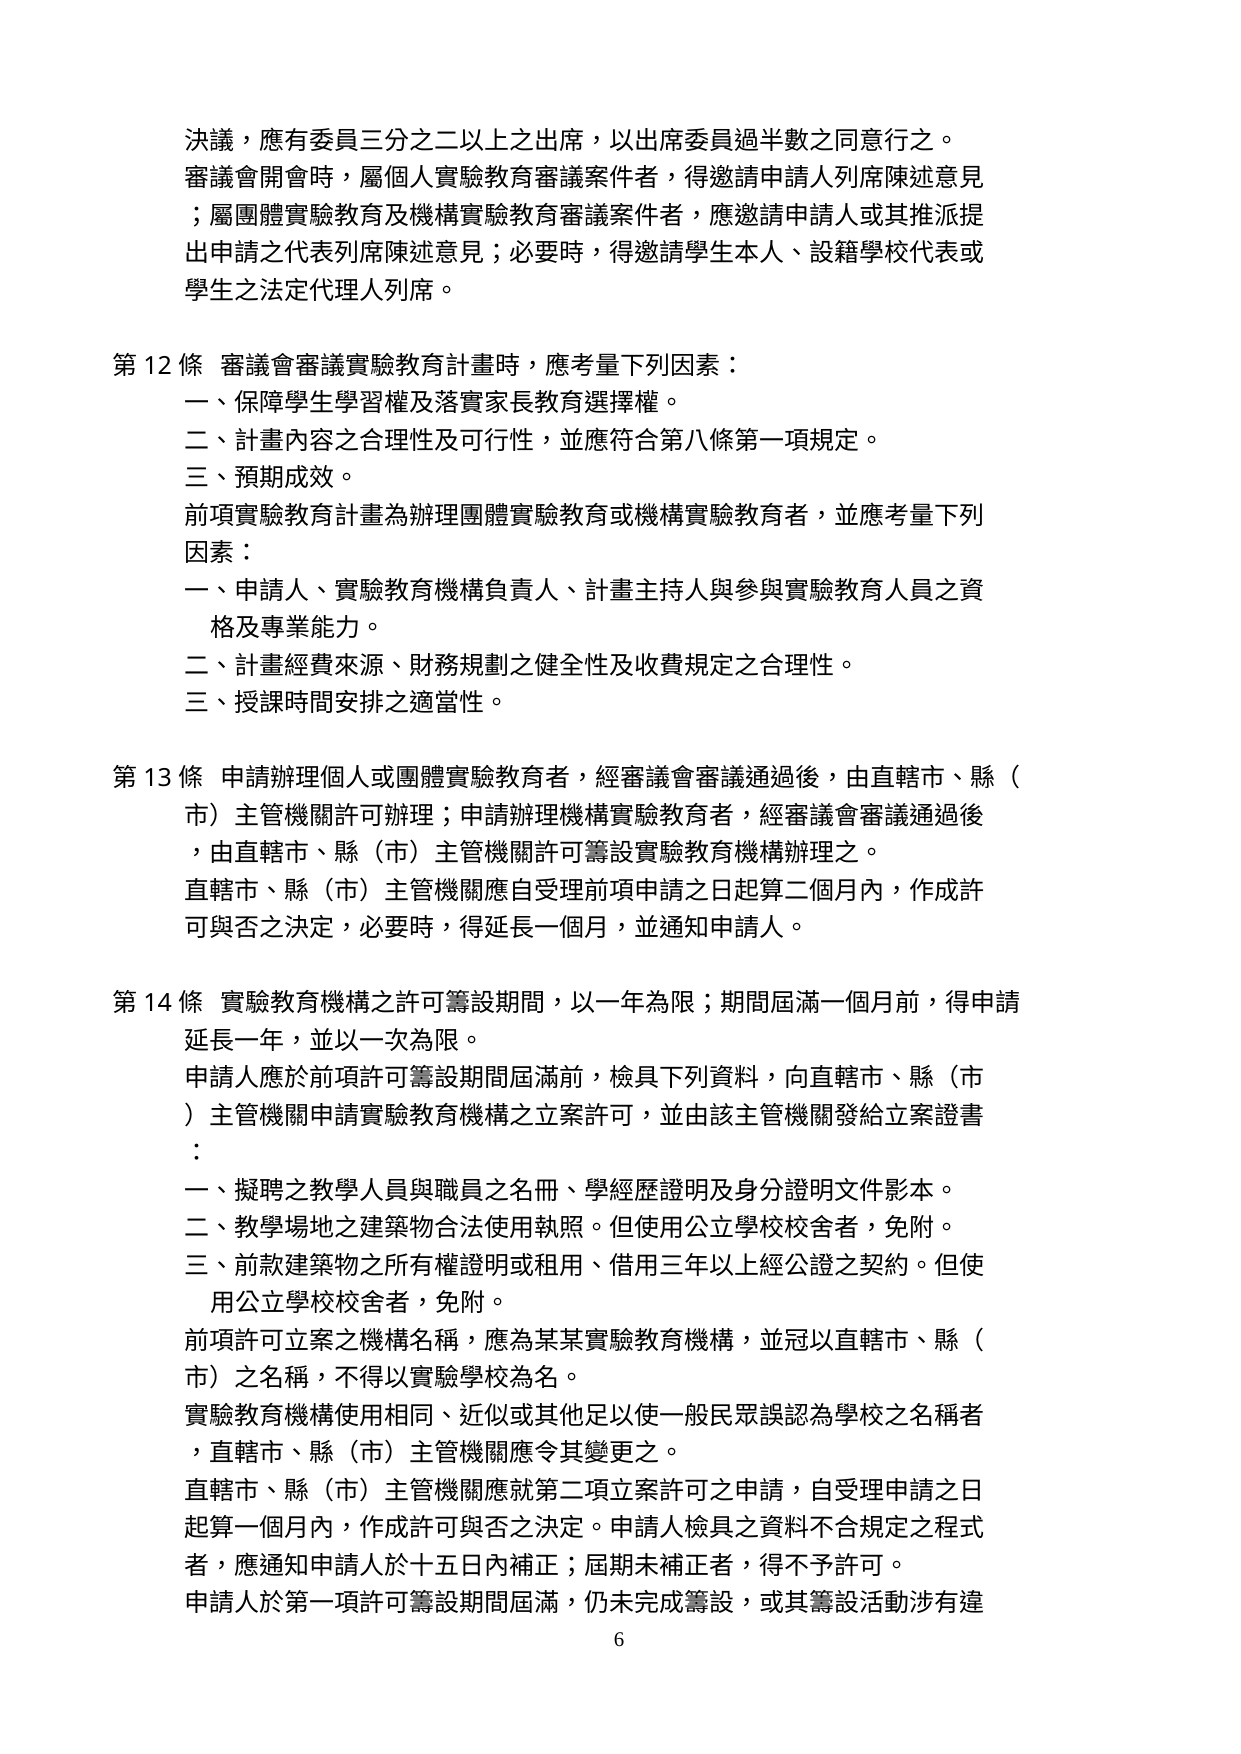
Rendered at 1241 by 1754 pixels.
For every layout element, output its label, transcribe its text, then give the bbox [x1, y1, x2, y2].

text 決議，應有委員三分之二以上之出席，以出席委員過半數之同意行之。 [112, 119, 1125, 157]
text 出申請之代表列席陳述意見；必要時，得邀請學生本人、設籍學校代表或 [112, 232, 1125, 269]
text 因素： [112, 532, 1125, 569]
text ，直轄市、縣（市）主管機關應令其變更之。 [112, 1432, 1125, 1469]
text 學生之法定代理人列席。 [112, 269, 1125, 307]
text 二、計畫內容之合理性及可行性，並應符合第八條第一項規定。 [112, 419, 1125, 457]
text 三、預期成效。 [112, 457, 1125, 494]
text 起算一個月內，作成許可與否之決定。申請人檢具之資料不合規定之程式 [112, 1507, 1125, 1544]
text 一、申請人、實驗教育機構負責人、計畫主持人與參與實驗教育人員之資 [112, 569, 1125, 607]
text 直轄市、縣（市）主管機關應就第二項立案許可之申請，自受理申請之日 [112, 1469, 1125, 1507]
text 二、教學場地之建築物合法使用執照。但使用公立學校校舍者，免附。 [112, 1207, 1125, 1244]
text 審議會開會時，屬個人實驗教育審議案件者，得邀請申請人列席陳述意見 [112, 157, 1125, 194]
text 可與否之決定，必要時，得延長一個月，並通知申請人。 [112, 907, 1125, 944]
text 前項實驗教育計畫為辦理團體實驗教育或機構實驗教育者，並應考量下列 [112, 494, 1125, 532]
text 第 14 條 實驗教育機構之許可籌設期間，以一年為限；期間屆滿一個月前，得申請 [112, 982, 1125, 1019]
text 格及專業能力。 [112, 607, 1125, 644]
text 第 12 條 審議會審議實驗教育計畫時，應考量下列因素： [112, 344, 1125, 382]
text 一、保障學生學習權及落實家長教育選擇權。 [112, 382, 1125, 419]
text ；屬團體實驗教育及機構實驗教育審議案件者，應邀請申請人或其推派提 [112, 194, 1125, 232]
text 直轄市、縣（市）主管機關應自受理前項申請之日起算二個月內，作成許 [112, 869, 1125, 907]
text 用公立學校校舍者，免附。 [112, 1282, 1125, 1319]
text 實驗教育機構使用相同、近似或其他足以使一般民眾誤認為學校之名稱者 [112, 1394, 1125, 1432]
text 市）之名稱，不得以實驗學校為名。 [112, 1357, 1125, 1394]
text 一、擬聘之教學人員與職員之名冊、學經歷證明及身分證明文件影本。 [112, 1169, 1125, 1207]
text ，由直轄市、縣（市）主管機關許可籌設實驗教育機構辦理之。 [112, 832, 1125, 869]
text 三、前款建築物之所有權證明或租用、借用三年以上經公證之契約。但使 [112, 1244, 1125, 1282]
text ： [112, 1132, 1125, 1169]
text 前項許可立案之機構名稱，應為某某實驗教育機構，並冠以直轄市、縣（ [112, 1319, 1125, 1357]
text 延長一年，並以一次為限。 [112, 1019, 1125, 1057]
text 市）主管機關許可辦理；申請辦理機構實驗教育者，經審議會審議通過後 [112, 794, 1125, 832]
text 申請人應於前項許可籌設期間屆滿前，檢具下列資料，向直轄市、縣（市 [112, 1057, 1125, 1094]
text 者，應通知申請人於十五日內補正；屆期未補正者，得不予許可。 [112, 1544, 1125, 1582]
text 二、計畫經費來源、財務規劃之健全性及收費規定之合理性。 [112, 644, 1125, 682]
text 申請人於第一項許可籌設期間屆滿，仍未完成籌設，或其籌設活動涉有違 [112, 1582, 1125, 1619]
text 第 13 條 申請辦理個人或團體實驗教育者，經審議會審議通過後，由直轄市、縣（ [112, 757, 1125, 794]
text ）主管機關申請實驗教育機構之立案許可，並由該主管機關發給立案證書 [112, 1094, 1125, 1132]
text 三、授課時間安排之適當性。 [112, 682, 1125, 719]
